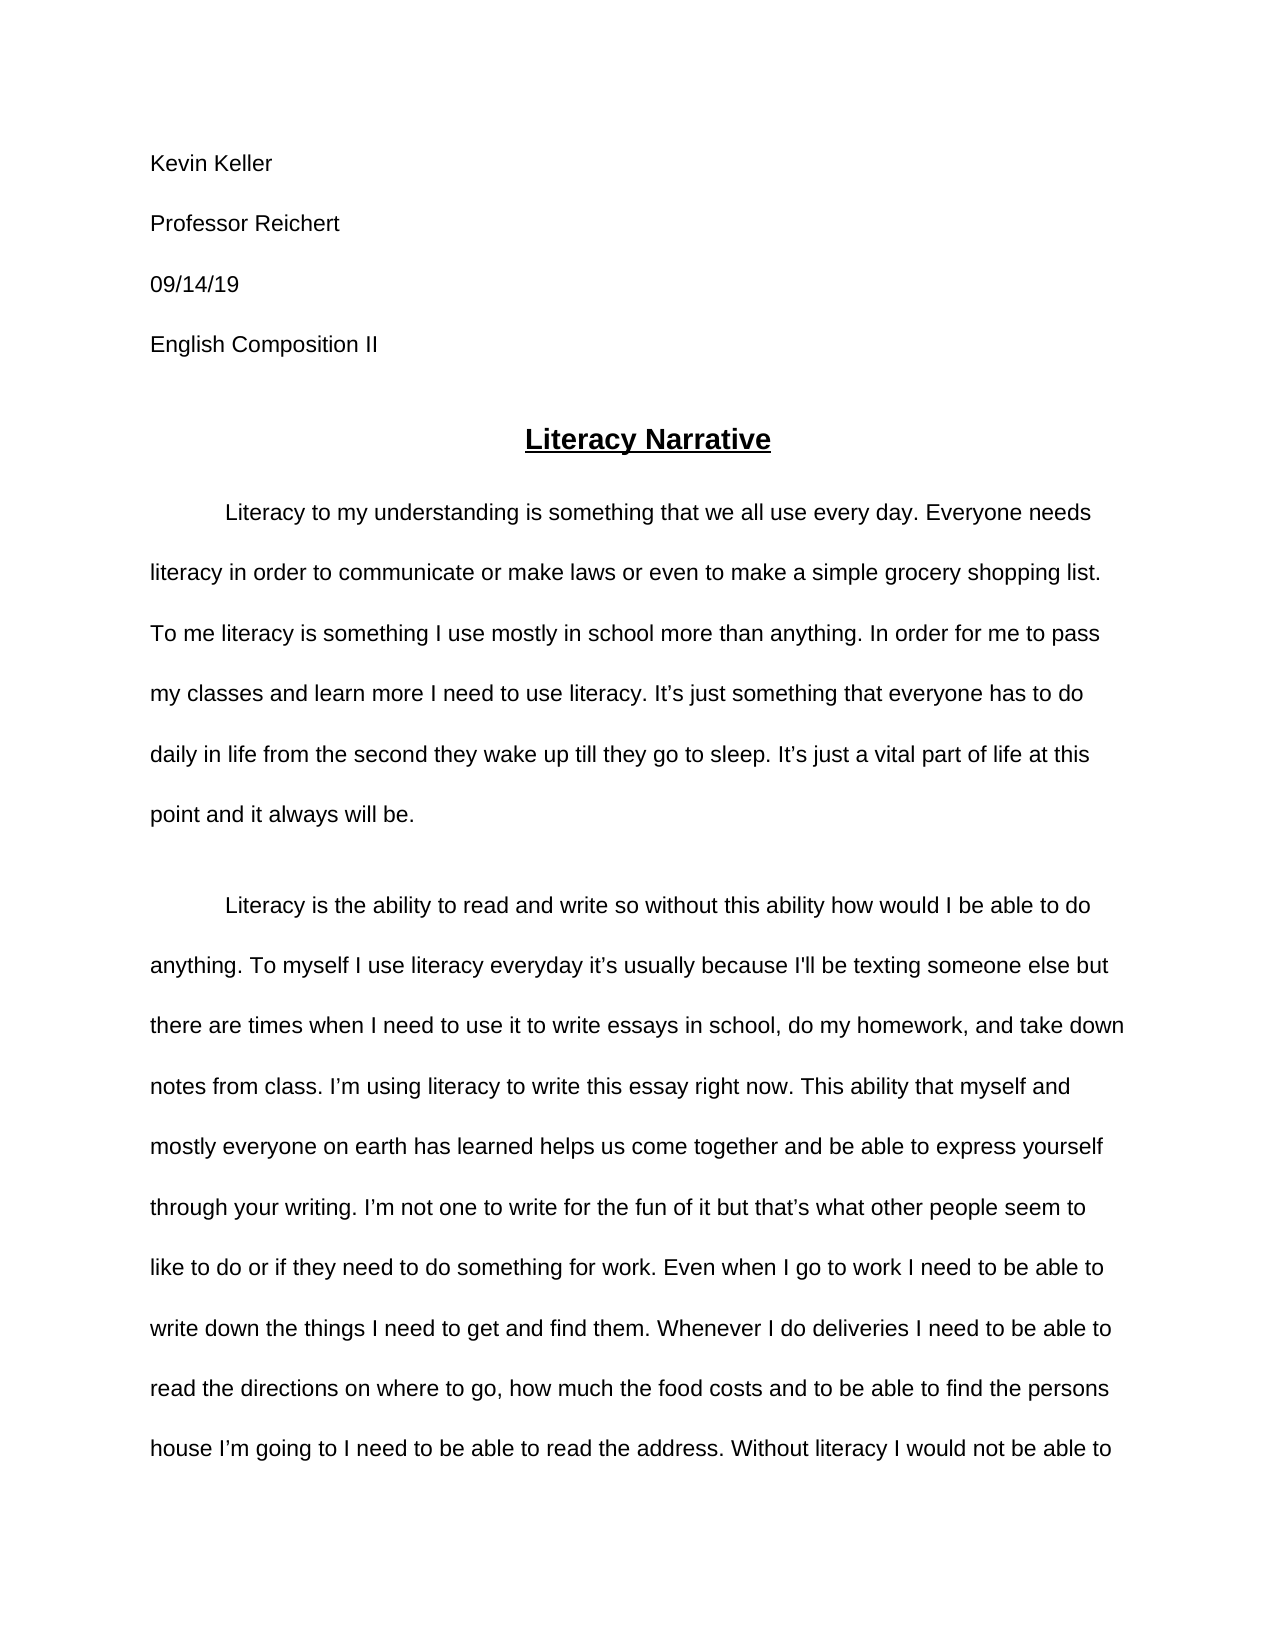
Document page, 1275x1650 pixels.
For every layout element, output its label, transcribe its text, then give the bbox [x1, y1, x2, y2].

text write down the things I need to get and find them. Whenever I do deliveries I need to be able to [150, 1314, 1125, 1341]
text literacy in order to communicate or make laws or even to make a simple grocery shopping list. [150, 559, 1125, 586]
text anything. To myself I use literacy everyday it’s usually because I'll be texting someone else but [150, 952, 1125, 978]
text English Composition II [150, 331, 1125, 358]
text notes from class. I’m using literacy to write this essay right now. This ability that myself and [150, 1073, 1125, 1099]
text Literacy is the ability to read and write so without this ability how would I be able to do [150, 892, 1125, 918]
text read the directions on where to go, how much the food costs and to be able to find the persons [150, 1375, 1125, 1401]
text house I’m going to I need to be able to read the address. Without literacy I would not be able to [150, 1435, 1125, 1462]
text Professor Reichert [150, 210, 1125, 237]
text To me literacy is something I use mostly in school more than anything. In order for me to pass [150, 620, 1125, 646]
text Literacy Narrative [150, 422, 1125, 455]
text point and it always will be. [150, 801, 1125, 827]
text my classes and learn more I need to use literacy. It’s just something that everyone has to do [150, 680, 1125, 707]
text Kevin Keller [150, 150, 1125, 176]
text like to do or if they need to do something for work. Even when I go to work I need to be able to [150, 1254, 1125, 1281]
text through your writing. I’m not one to write for the fun of it but that’s what other people seem to [150, 1194, 1125, 1220]
text daily in life from the second they wake up till they go to sleep. It’s just a vital part of life at this [150, 741, 1125, 767]
text Literacy to my understanding is something that we all use every day. Everyone needs [150, 499, 1125, 525]
text mostly everyone on earth has learned helps us come together and be able to express yourself [150, 1133, 1125, 1160]
text there are times when I need to use it to write essays in school, do my homework, and take down [150, 1012, 1125, 1039]
text 09/14/19 [150, 271, 1125, 297]
